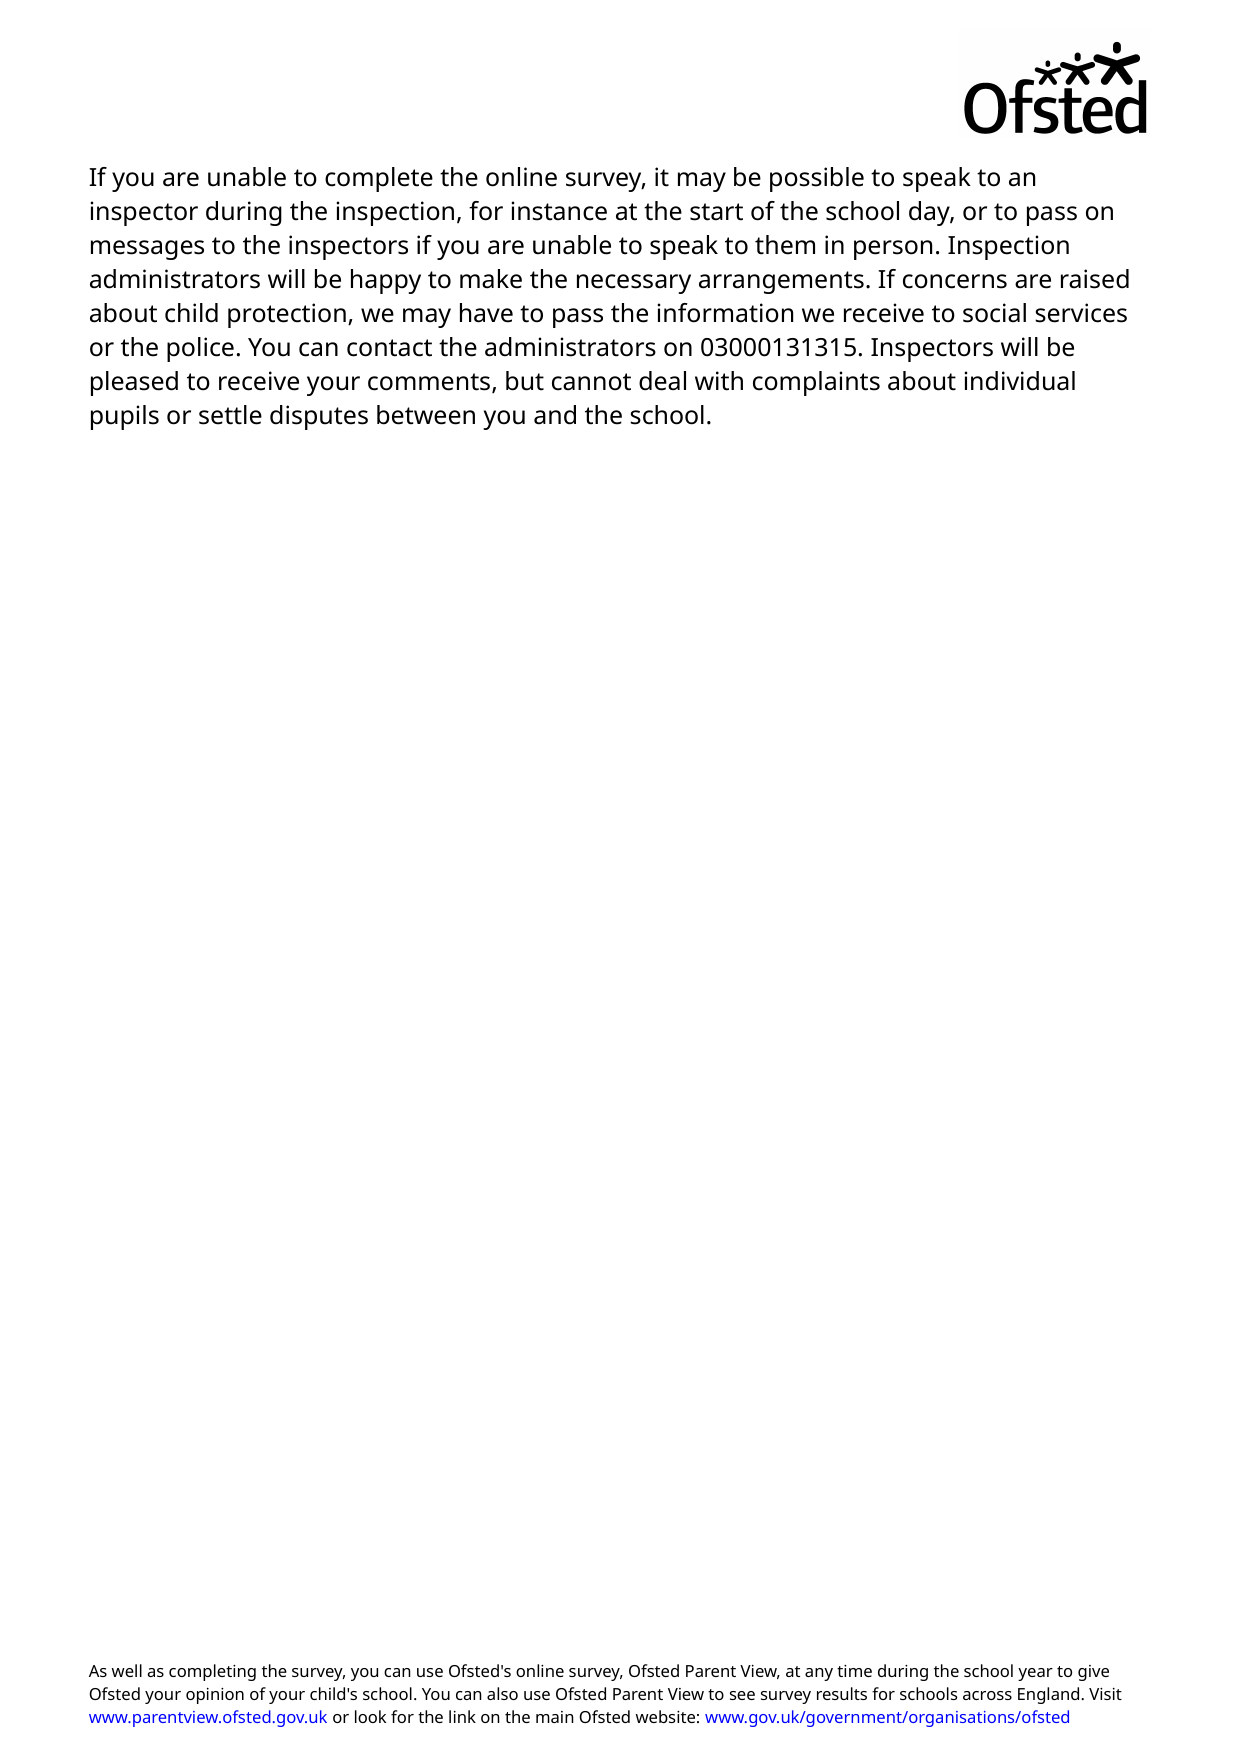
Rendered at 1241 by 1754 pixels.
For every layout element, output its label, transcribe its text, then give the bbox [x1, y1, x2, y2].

picture [959, 29, 1152, 138]
text If you are unable to complete the online survey, it may be possible to speak to an inspector during the inspection, for instance at the start of the school day, or to pass on messages to the inspectors if you are unable to speak to them in person. Inspection administrators will be happy to make the necessary arrangements. If concerns are raised about child protection, we may have to pass the information we receive to social services or the police. You can contact the administrators on 03000131315. Inspectors will be pleased to receive your comments, but cannot deal with complaints about individual pupils or settle disputes between you and the school. [88, 159, 1152, 432]
